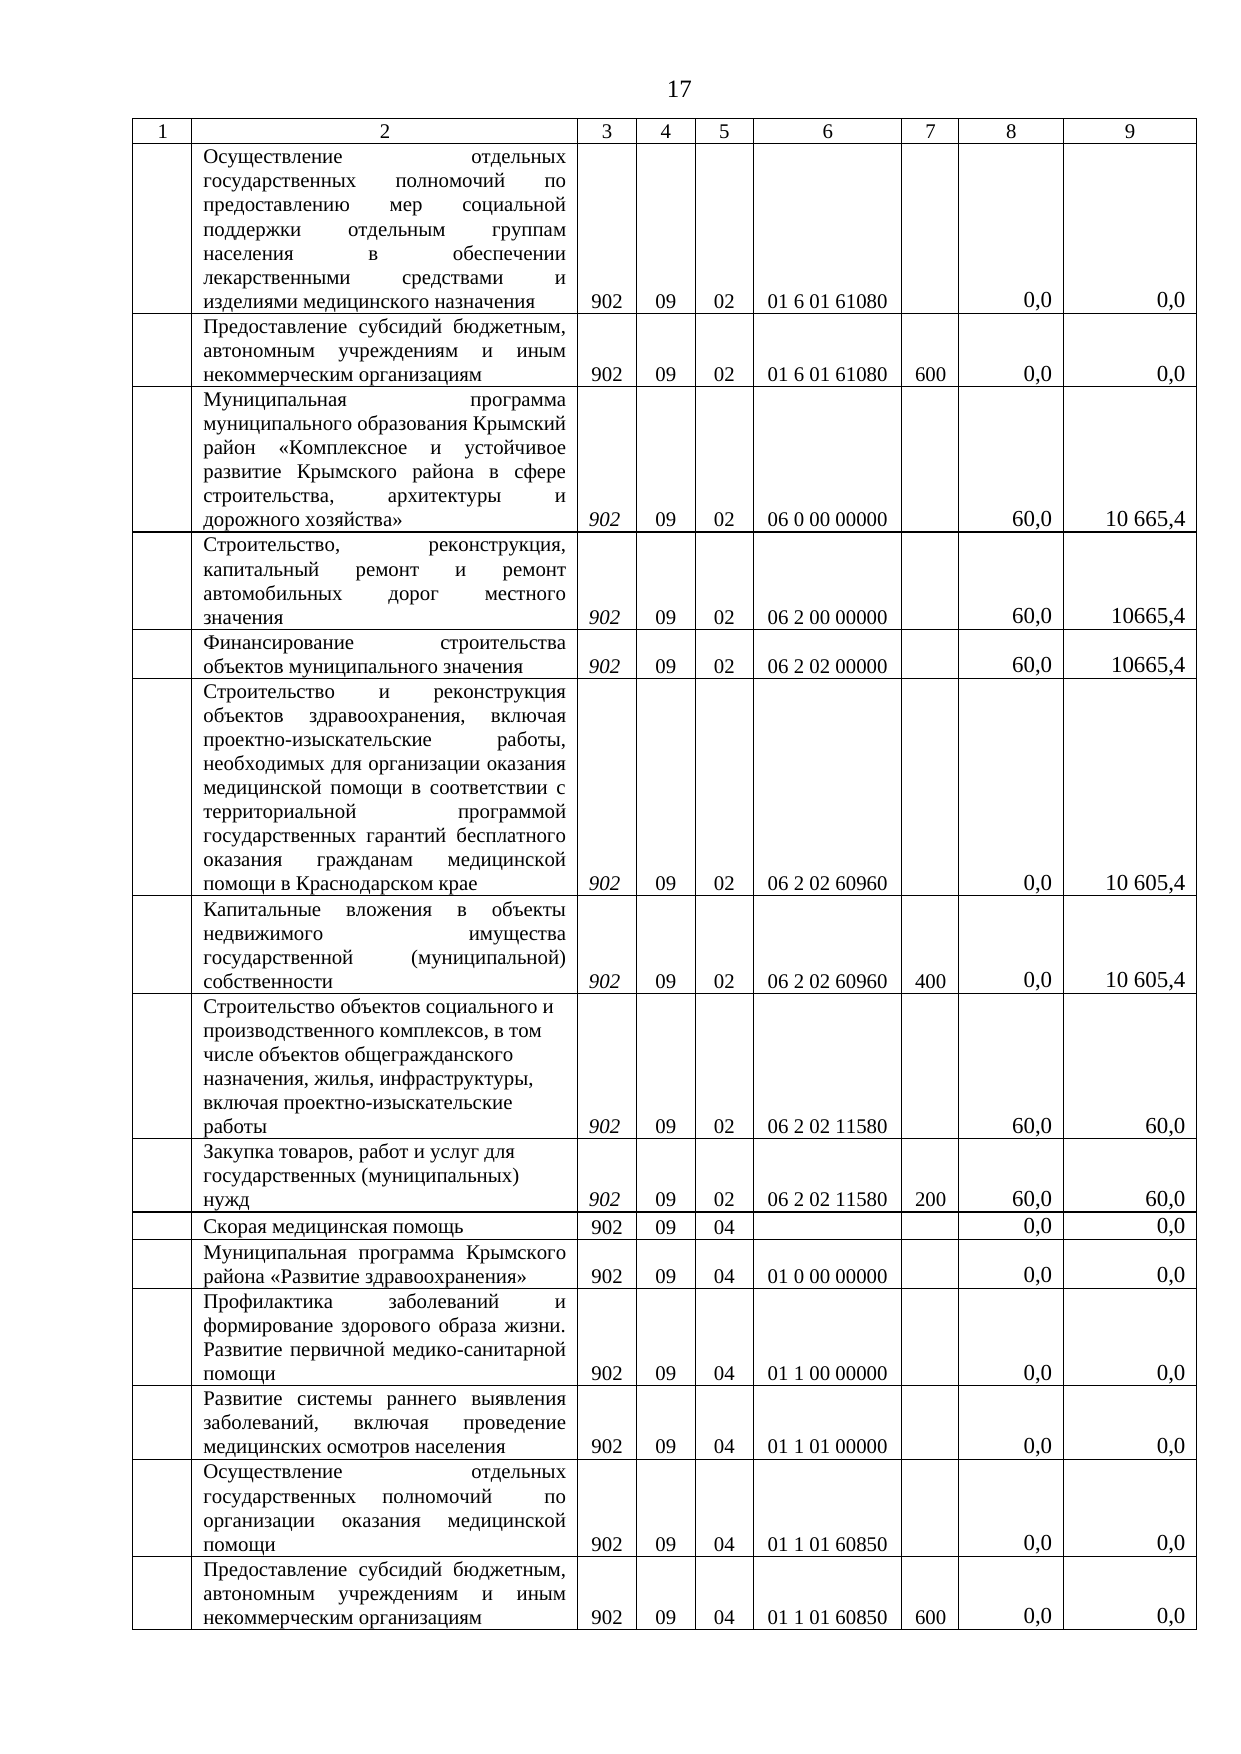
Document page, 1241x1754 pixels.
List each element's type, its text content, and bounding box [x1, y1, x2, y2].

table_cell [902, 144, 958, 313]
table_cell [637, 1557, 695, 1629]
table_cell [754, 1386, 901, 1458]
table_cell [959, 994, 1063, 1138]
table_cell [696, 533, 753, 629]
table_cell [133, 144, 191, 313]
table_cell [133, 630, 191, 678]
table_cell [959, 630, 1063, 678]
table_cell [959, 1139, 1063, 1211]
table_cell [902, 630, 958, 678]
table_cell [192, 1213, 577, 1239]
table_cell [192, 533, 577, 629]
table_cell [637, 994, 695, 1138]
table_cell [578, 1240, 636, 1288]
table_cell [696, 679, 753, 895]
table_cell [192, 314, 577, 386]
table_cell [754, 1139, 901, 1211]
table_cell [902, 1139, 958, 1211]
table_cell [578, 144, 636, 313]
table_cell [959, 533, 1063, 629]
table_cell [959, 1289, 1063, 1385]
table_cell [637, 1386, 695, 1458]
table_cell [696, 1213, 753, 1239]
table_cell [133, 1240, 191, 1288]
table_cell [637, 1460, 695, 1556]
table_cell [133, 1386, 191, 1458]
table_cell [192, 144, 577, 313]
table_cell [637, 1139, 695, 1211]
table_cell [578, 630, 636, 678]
table_header 1 [133, 119, 191, 143]
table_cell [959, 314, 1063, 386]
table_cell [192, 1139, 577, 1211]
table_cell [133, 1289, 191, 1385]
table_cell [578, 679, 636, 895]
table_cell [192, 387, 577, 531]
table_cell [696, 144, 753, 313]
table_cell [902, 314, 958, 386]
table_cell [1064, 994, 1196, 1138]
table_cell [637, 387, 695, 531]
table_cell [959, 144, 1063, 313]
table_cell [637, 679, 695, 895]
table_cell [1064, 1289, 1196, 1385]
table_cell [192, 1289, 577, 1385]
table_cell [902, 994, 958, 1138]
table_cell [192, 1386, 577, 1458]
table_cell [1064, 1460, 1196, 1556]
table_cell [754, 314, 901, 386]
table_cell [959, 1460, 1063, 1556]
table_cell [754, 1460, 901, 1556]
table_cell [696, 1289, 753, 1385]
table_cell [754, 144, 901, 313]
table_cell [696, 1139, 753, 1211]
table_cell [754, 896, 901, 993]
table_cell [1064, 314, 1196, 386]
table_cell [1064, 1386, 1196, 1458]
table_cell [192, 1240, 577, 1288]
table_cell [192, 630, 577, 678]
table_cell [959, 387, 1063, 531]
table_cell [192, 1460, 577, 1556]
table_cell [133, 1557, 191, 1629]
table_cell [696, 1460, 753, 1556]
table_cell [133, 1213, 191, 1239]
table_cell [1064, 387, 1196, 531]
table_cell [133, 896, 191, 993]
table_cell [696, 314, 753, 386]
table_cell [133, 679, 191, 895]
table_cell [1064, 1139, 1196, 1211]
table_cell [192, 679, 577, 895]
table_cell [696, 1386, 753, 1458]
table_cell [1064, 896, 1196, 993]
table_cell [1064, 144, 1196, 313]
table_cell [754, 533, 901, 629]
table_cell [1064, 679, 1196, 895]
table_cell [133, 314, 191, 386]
table_header 6 [754, 119, 901, 143]
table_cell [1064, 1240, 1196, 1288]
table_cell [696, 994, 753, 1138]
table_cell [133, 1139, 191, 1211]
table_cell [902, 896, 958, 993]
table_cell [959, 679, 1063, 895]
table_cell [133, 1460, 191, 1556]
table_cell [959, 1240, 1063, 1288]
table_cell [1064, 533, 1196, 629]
table_header 5 [696, 119, 753, 143]
table_header 8 [959, 119, 1063, 143]
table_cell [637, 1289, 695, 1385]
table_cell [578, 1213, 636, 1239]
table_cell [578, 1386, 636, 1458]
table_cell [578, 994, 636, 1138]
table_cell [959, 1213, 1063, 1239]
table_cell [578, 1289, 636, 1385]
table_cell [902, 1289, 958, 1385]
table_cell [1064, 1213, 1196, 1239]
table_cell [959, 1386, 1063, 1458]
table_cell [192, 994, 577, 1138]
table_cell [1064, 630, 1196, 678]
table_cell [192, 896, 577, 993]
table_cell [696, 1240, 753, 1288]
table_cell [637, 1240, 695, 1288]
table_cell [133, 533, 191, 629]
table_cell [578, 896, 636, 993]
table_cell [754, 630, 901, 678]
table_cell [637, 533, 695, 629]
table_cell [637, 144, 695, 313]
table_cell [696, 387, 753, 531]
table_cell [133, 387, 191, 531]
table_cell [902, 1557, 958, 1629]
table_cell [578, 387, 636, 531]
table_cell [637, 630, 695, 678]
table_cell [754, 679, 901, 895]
table_header 3 [578, 119, 636, 143]
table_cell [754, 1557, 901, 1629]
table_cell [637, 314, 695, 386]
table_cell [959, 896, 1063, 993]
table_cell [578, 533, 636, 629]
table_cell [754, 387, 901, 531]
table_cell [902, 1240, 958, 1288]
table_header 9 [1064, 119, 1196, 143]
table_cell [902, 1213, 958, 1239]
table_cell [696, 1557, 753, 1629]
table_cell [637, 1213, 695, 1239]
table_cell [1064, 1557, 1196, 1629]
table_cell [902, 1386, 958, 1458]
table_header 4 [637, 119, 695, 143]
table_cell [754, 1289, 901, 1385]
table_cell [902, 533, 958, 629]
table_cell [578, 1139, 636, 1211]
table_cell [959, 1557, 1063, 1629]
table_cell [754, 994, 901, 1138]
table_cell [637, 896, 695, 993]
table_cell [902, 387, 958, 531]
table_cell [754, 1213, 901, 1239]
table_header 7 [902, 119, 958, 143]
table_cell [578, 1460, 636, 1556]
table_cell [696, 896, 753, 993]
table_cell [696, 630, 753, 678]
table_header 2 [192, 119, 577, 143]
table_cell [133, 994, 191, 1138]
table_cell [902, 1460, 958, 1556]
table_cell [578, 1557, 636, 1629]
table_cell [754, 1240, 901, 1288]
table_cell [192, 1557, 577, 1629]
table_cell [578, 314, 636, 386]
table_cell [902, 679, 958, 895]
